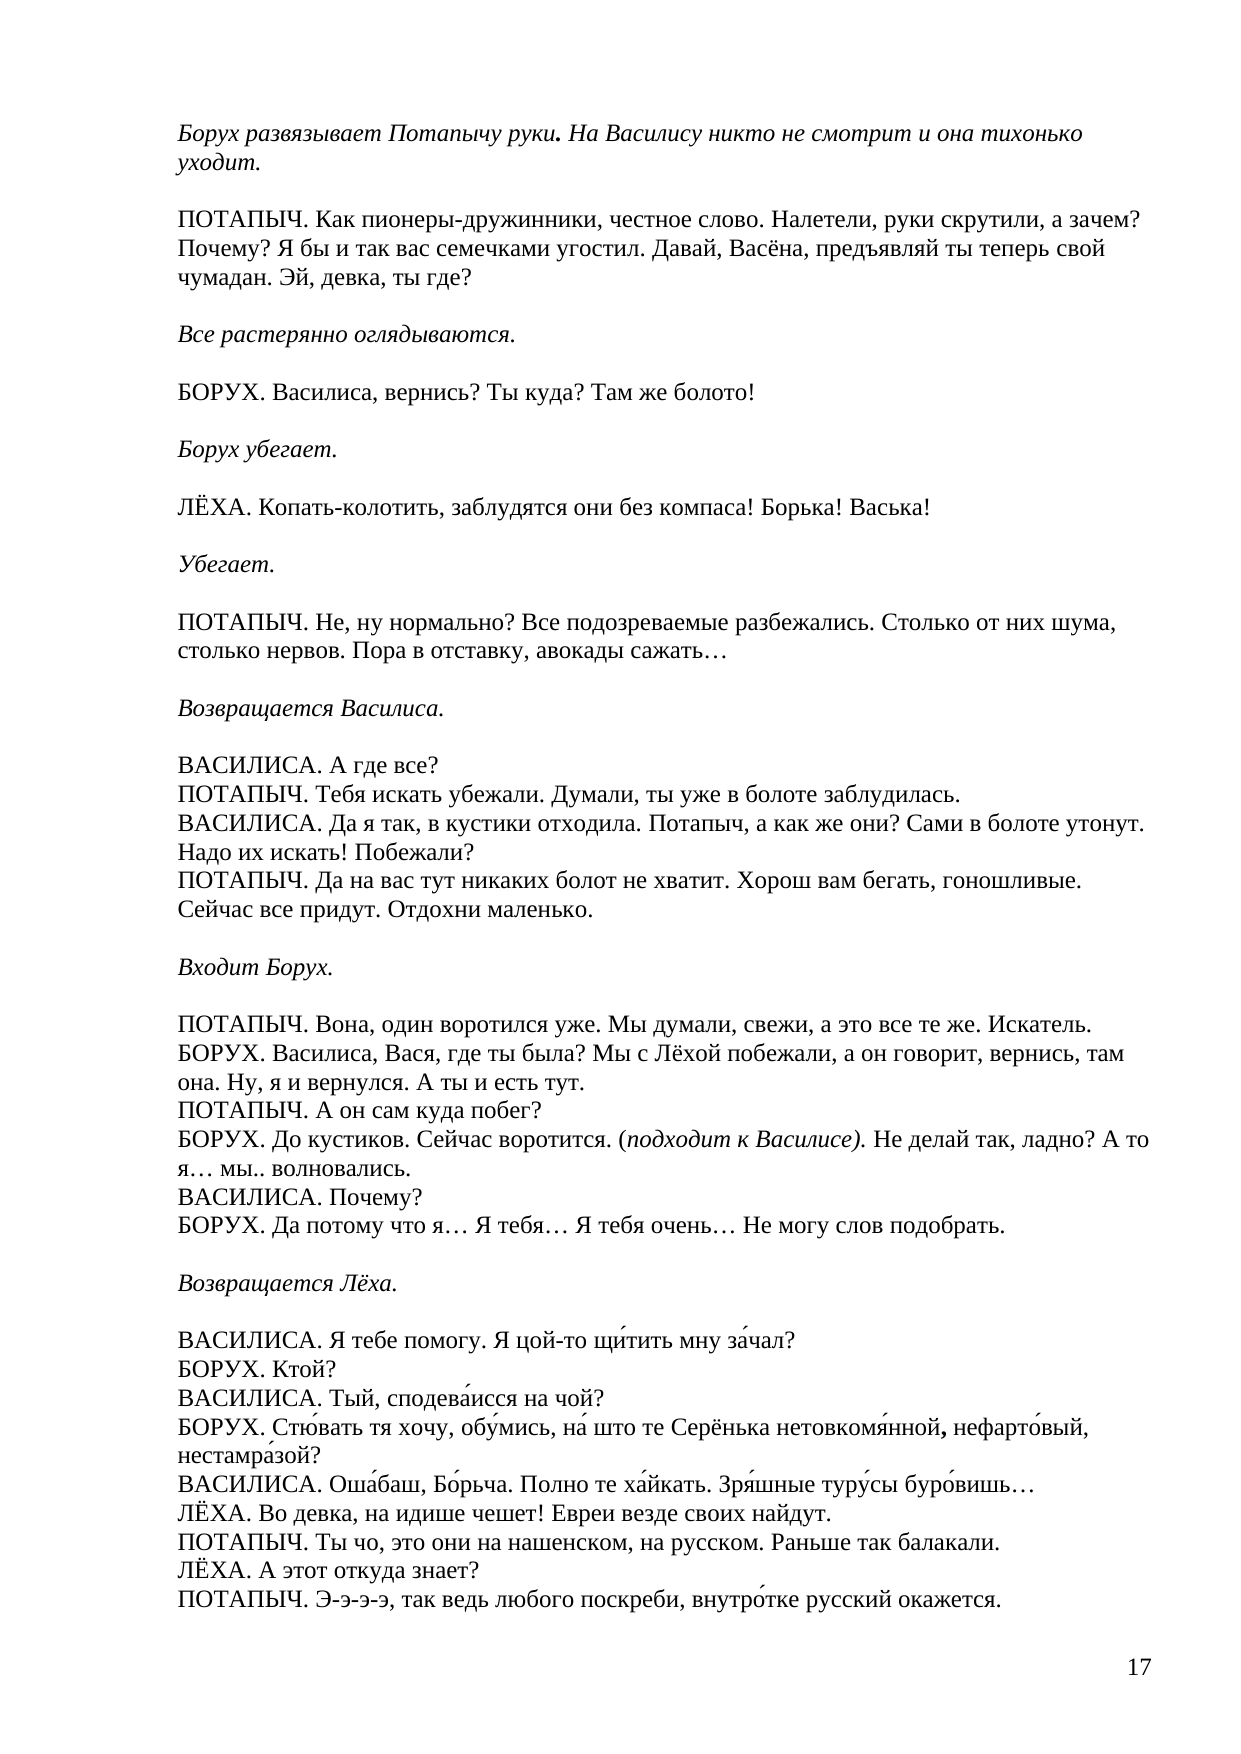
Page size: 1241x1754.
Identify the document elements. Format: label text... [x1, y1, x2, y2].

text Убегает. [177, 549, 1152, 578]
text ПОТАПЫЧ. Ты чо, это они на нашенском, на русском. Раньше так балакали. [177, 1527, 1152, 1556]
text ПОТАПЫЧ. Как пионеры-дружинники, честное слово. Налетели, руки скрутили, а зачем? Почему? Я бы и так вас семечками угостил. Давай, Васёна, предъявляй ты теперь свой чумадан. Эй, девка, ты где? [177, 204, 1152, 291]
text ВАСИЛИСА. Я тебе помогу. Я цой-то щи́тить мну за́чал? [177, 1326, 1152, 1354]
text БОРУХ. Василиса, Вася, где ты была? Мы с Лёхой побежали, а он говорит, вернись, там она. Ну, я и вернулся. А ты и есть тут. [177, 1038, 1152, 1096]
text ВАСИЛИСА. Да я так, в кустики отходила. Потапыч, а как же они? Сами в болоте утонут. Надо их искать! Побежали? [177, 808, 1152, 866]
text БОРУХ. Стю́вать тя хочу, обу́мись, на́ што те Серёнька нетовкомя́нной, нефарто́вый, нестамра́зой? [177, 1412, 1152, 1469]
text ЛЁХА. А этот откуда знает? [177, 1556, 1152, 1584]
text ВАСИЛИСА. Почему? [177, 1182, 1152, 1211]
text ЛЁХА. Копать-колотить, заблудятся они без компаса! Борька! Васька! [177, 492, 1152, 521]
text БОРУХ. Василиса, вернись? Ты куда? Там же болото! [177, 377, 1152, 406]
text ВАСИЛИСА. А где все? [177, 751, 1152, 779]
text ПОТАПЫЧ. Тебя искать убежали. Думали, ты уже в болоте заблудилась. [177, 779, 1152, 808]
text Борух развязывает Потапычу руки. На Василису никто не смотрит и она тихонько уходит. [177, 118, 1152, 176]
text Все растерянно оглядываются. [177, 319, 1152, 348]
text Возвращается Василиса. [177, 693, 1152, 722]
text БОРУХ. Да потому что я… Я тебя… Я тебя очень… Не могу слов подобрать. [177, 1211, 1152, 1239]
text ПОТАПЫЧ. Э-э-э-э, так ведь любого поскреби, внутро́тке русский окажется. [177, 1584, 1152, 1613]
text Входит Борух. [177, 952, 1152, 981]
text ПОТАПЫЧ. Не, ну нормально? Все подозреваемые разбежались. Столько от них шума, столько нервов. Пора в отставку, авокады сажать… [177, 607, 1152, 664]
text ЛЁХА. Во девка, на идише чешет! Евреи везде своих найдут. [177, 1498, 1152, 1527]
text Возвращается Лёха. [177, 1268, 1152, 1297]
text БОРУХ. До кустиков. Сейчас воротится. (подходит к Василисе). Не делай так, ладно? А то я… мы.. волновались. [177, 1124, 1152, 1182]
text ВАСИЛИСА. Оша́баш, Бо́рьча. Полно те ха́йкать. Зря́шные туру́сы буро́вишь… [177, 1469, 1152, 1498]
text БОРУХ. Ктой? [177, 1354, 1152, 1383]
text ПОТАПЫЧ. А он сам куда побег? [177, 1096, 1152, 1124]
text Борух убегает. [177, 434, 1152, 463]
text ПОТАПЫЧ. Да на вас тут никаких болот не хватит. Хорош вам бегать, гоношливые. Сейчас все придут. Отдохни маленько. [177, 866, 1152, 923]
text ВАСИЛИСА. Тый, сподева́исся на чой? [177, 1383, 1152, 1412]
text ПОТАПЫЧ. Вона, один воротился уже. Мы думали, свежи, а это все те же. Искатель. [177, 1009, 1152, 1038]
